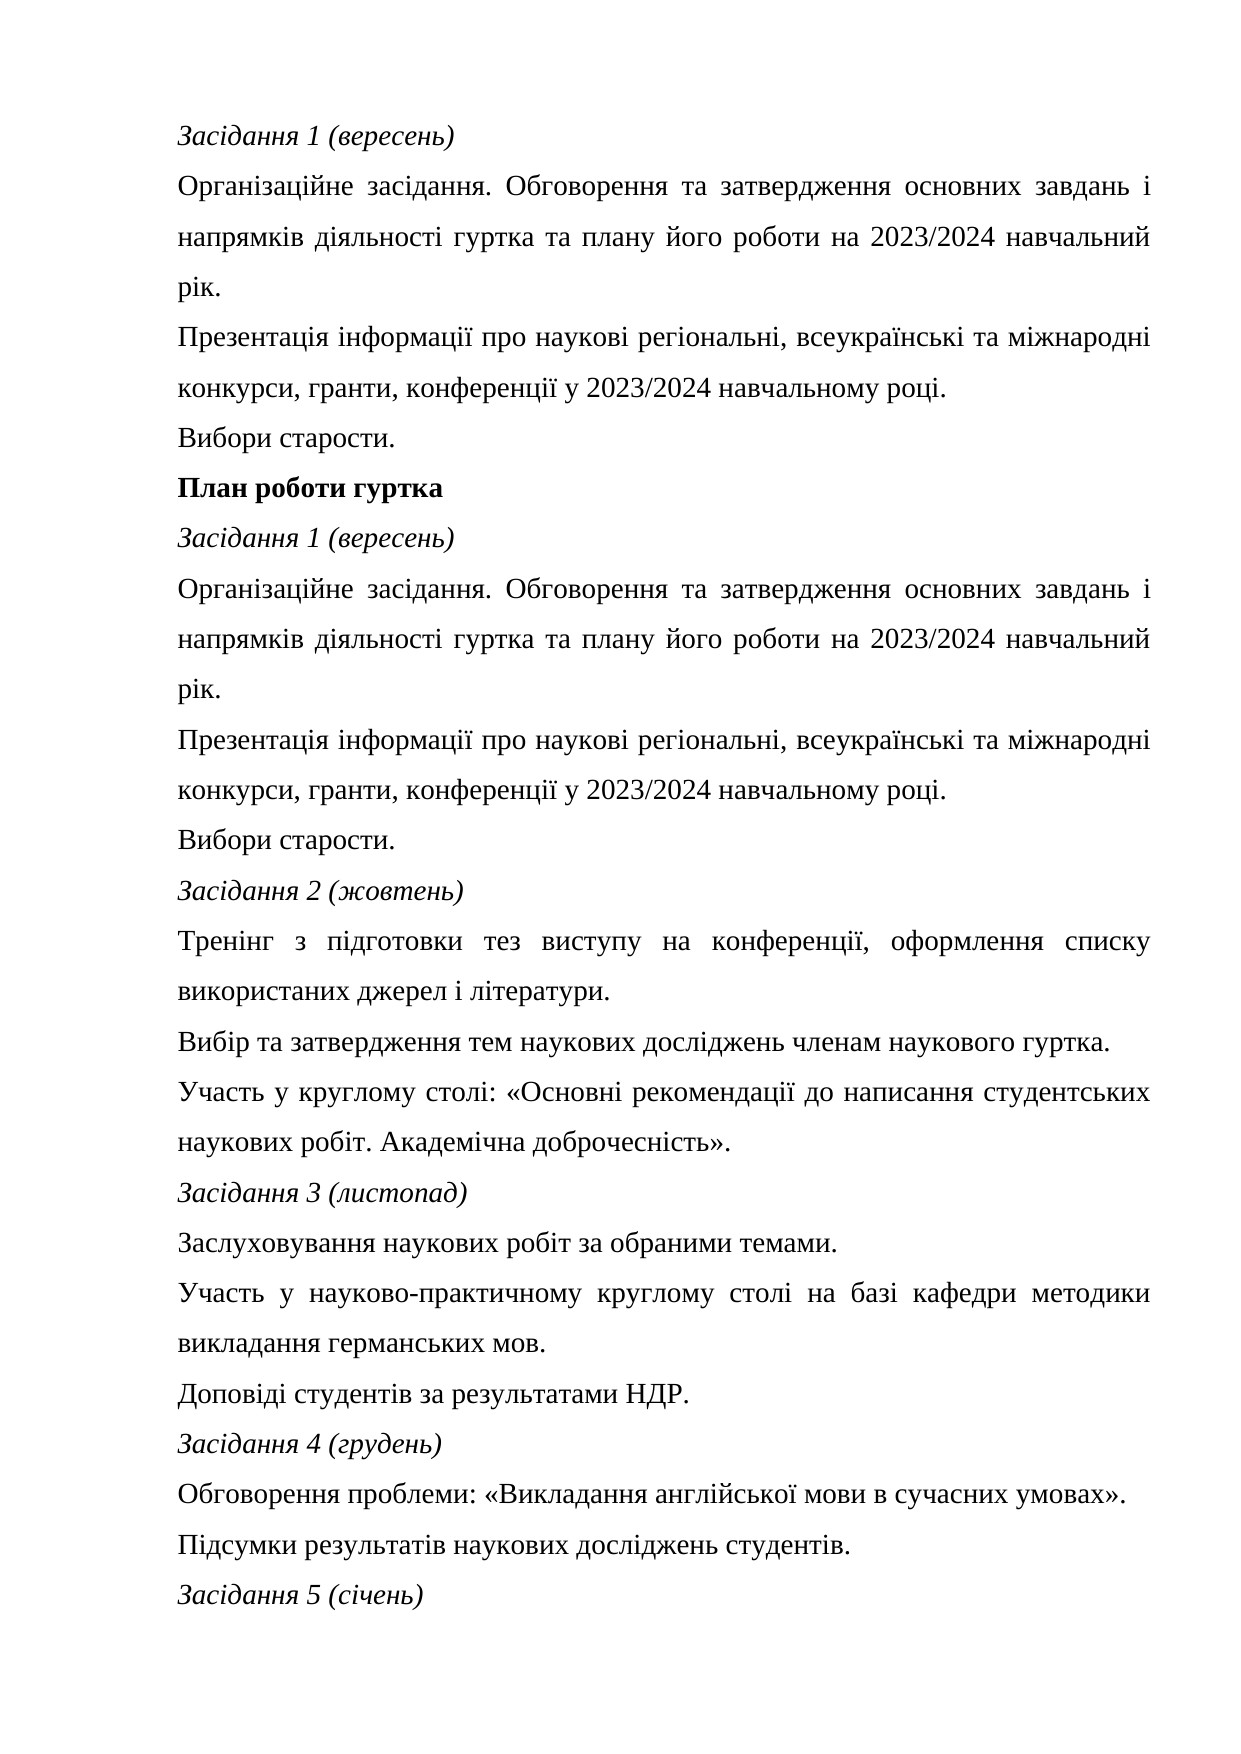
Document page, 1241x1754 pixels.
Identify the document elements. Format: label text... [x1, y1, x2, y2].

text План роботи гуртка [177, 470, 1152, 504]
text Вибір та затвердження тем наукових досліджень членам наукового гуртка. [177, 1024, 1152, 1057]
text Презентація інформації про наукові регіональні, всеукраїнські та міжнародні конкурси, гранти, конференції у 2023/2024 навчальному році. [177, 722, 1152, 806]
text Засідання 5 (січень) [177, 1577, 1152, 1611]
text Засідання 1 (вересень) [177, 521, 1152, 554]
text Організаційне засідання. Обговорення та затвердження основних завдань і напрямків діяльності гуртка та плану його роботи на 2023/2024 навчальний рік. [177, 168, 1152, 303]
text Вибори старости. [177, 822, 1152, 856]
text Вибори старости. [177, 420, 1152, 453]
text Участь у науково-практичному круглому столі на базі кафедри методики викладання германських мов. [177, 1275, 1152, 1359]
text Обговорення проблеми: «Викладання англійської мови в сучасних умовах». [177, 1477, 1152, 1510]
text Засідання 3 (листопад) [177, 1175, 1152, 1208]
text Засідання 2 (жовтень) [177, 873, 1152, 906]
text Засідання 4 (грудень) [177, 1426, 1152, 1460]
text Доповіді студентів за результатами НДР. [177, 1376, 1152, 1409]
text Засідання 1 (вересень) [177, 118, 1152, 152]
text Презентація інформації про наукові регіональні, всеукраїнські та міжнародні конкурси, гранти, конференції у 2023/2024 навчальному році. [177, 319, 1152, 403]
text Заслуховування наукових робіт за обраними темами. [177, 1225, 1152, 1258]
text Участь у круглому столі: «Основні рекомендації до написання студентських наукових робіт. Академічна доброчесність». [177, 1074, 1152, 1158]
text Організаційне засідання. Обговорення та затвердження основних завдань і напрямків діяльності гуртка та плану його роботи на 2023/2024 навчальний рік. [177, 571, 1152, 705]
text Тренінг з підготовки тез виступу на конференції, оформлення списку використаних джерел і літератури. [177, 923, 1152, 1007]
text Підсумки результатів наукових досліджень студентів. [177, 1527, 1152, 1560]
